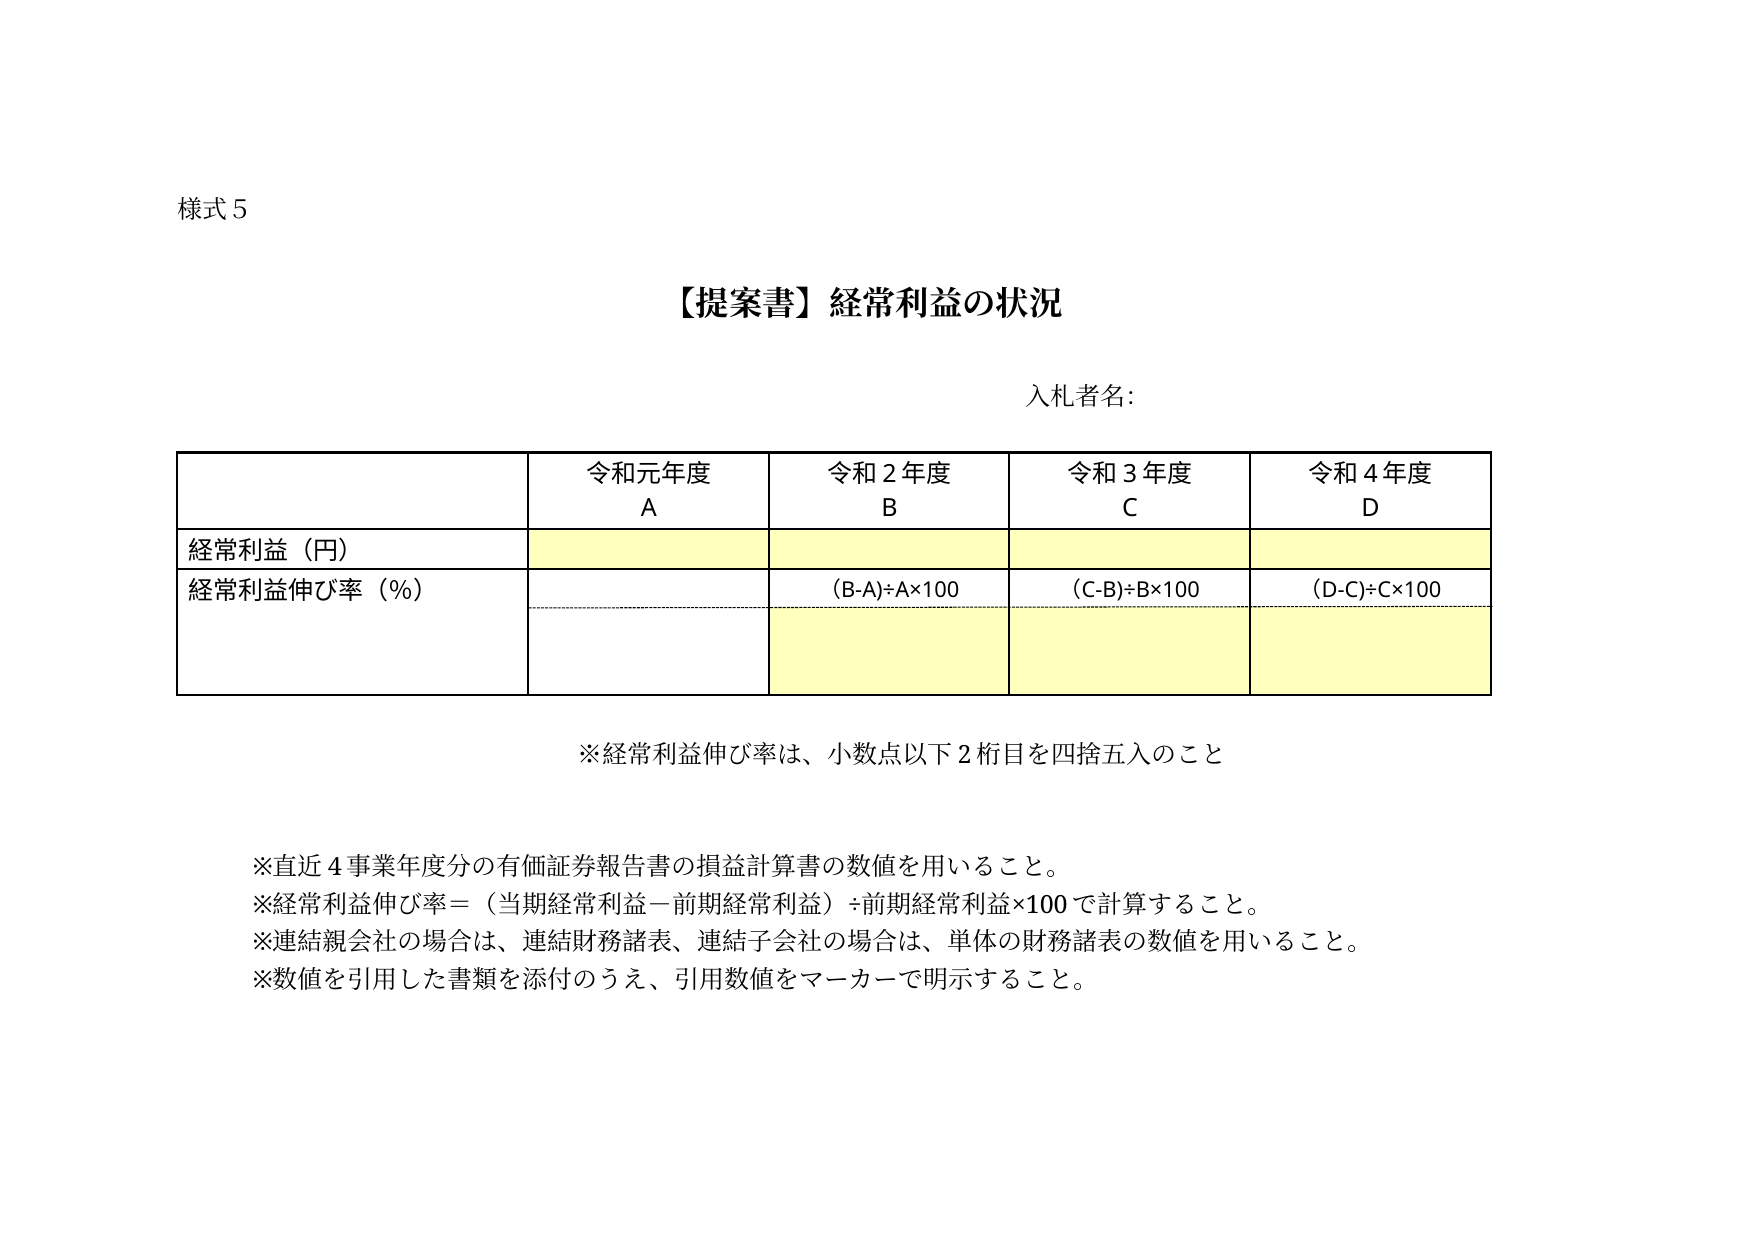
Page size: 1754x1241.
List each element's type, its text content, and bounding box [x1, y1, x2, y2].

text 様式５ [177, 189, 1547, 226]
table_cell [770, 530, 1008, 568]
table_header 令和元年度 A [529, 454, 768, 528]
text ※直近4事業年度分の有価証券報告書の損益計算書の数値を用いること。 [177, 846, 1547, 883]
table_cell [1251, 607, 1490, 694]
table_cell （B-A)÷A×100 [770, 570, 1008, 607]
table_cell 経常利益伸び率（％） [178, 570, 527, 694]
table_header 令和3年度 C [1010, 454, 1249, 528]
text ※数値を引用した書類を添付のうえ、引用数値をマーカーで明示すること。 [177, 958, 1547, 996]
text 【提案書】経常利益の状況 [177, 264, 1547, 339]
text 入札者名： [177, 376, 1547, 414]
text ※経常利益伸び率＝（当期経常利益－前期経常利益）÷前期経常利益×100で計算すること。 [177, 883, 1547, 921]
table_header [178, 454, 527, 528]
table_cell [529, 530, 768, 568]
table_cell （D-C)÷C×100 [1251, 570, 1490, 606]
table_cell 経常利益（円） [178, 530, 527, 568]
table_header 令和2年度 B [770, 454, 1008, 528]
table_cell （C-B)÷B×100 [1010, 570, 1249, 606]
table_header 令和4年度 D [1251, 454, 1490, 528]
text ※経常利益伸び率は、小数点以下2桁目を四捨五入のこと [177, 733, 1547, 771]
table_cell [1010, 530, 1249, 568]
text ※連結親会社の場合は、連結財務諸表、連結子会社の場合は、単体の財務諸表の数値を用いること。 [177, 921, 1547, 958]
table_cell [529, 570, 768, 607]
table_cell [770, 608, 1008, 694]
table_cell [529, 609, 768, 694]
table_cell [1010, 608, 1249, 694]
table_cell [1251, 530, 1490, 568]
